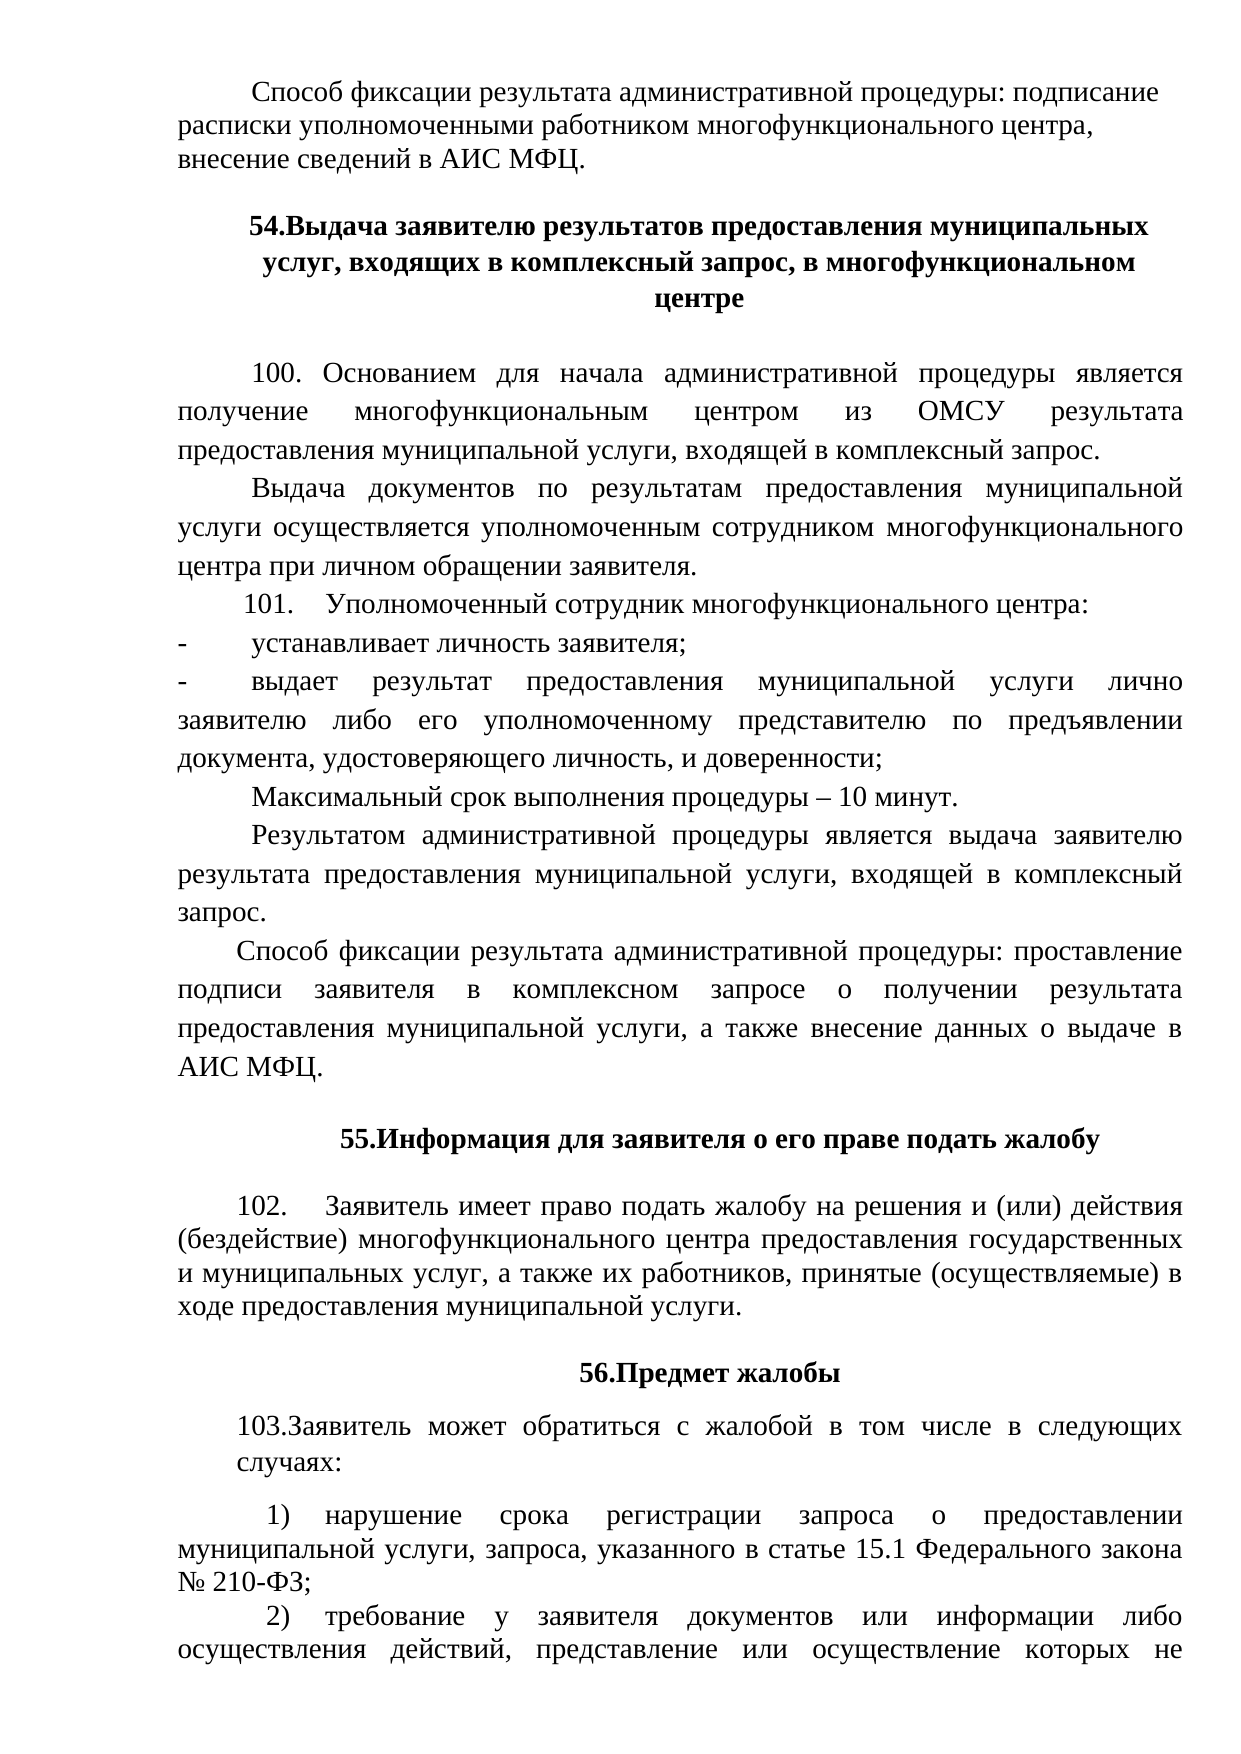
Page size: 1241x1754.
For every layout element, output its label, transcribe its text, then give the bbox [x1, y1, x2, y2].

text 54.Выдача заявителю результатов предоставления муниципальных услуг, входящих в комплексный запрос, в многофункциональном центре [215, 208, 1183, 314]
text - выдает результат предоставления муниципальной услуги лично заявителю либо его уполномоченному представителю по предъявлении документа, удостоверяющего личность, и доверенности; [177, 663, 1183, 774]
list Способ фиксации результата административной процедуры: подписание расписки уполномоченными работником многофункционального центра, внесение сведений в АИС МФЦ. [177, 74, 1183, 174]
text Выдача документов по результатам предоставления муниципальной услуги осуществляется уполномоченным сотрудником многофункционального центра при личном обращении заявителя. [177, 471, 1183, 581]
text 103.Заявитель может обратиться с жалобой в том числе в следующих случаях: [236, 1408, 1183, 1478]
text 56.Предмет жалобы [236, 1356, 1183, 1389]
text Максимальный срок выполнения процедуры – 10 минут. [177, 779, 1183, 812]
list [177, 1598, 1183, 1665]
text Результатом административной процедуры является выдача заявителю результата предоставления муниципальной услуги, входящей в комплексный запрос. [177, 817, 1183, 928]
text - устанавливает личность заявителя; [177, 625, 1183, 658]
text Способ фиксации результата административной процедуры: проставление подписи заявителя в комплексном запросе о получении результата предоставления муниципальной услуги, а также внесение данных о выдаче в АИС МФЦ. [177, 933, 1183, 1082]
list нарушение срока регистрации запроса о предоставлении муниципальной услуги, запроса, указанного в статье 15.1 Федерального закона № 210-ФЗ; [177, 1497, 1183, 1598]
text 101. Уполномоченный сотрудник многофункционального центра: [177, 586, 1183, 620]
text 100. Основанием для начала административной процедуры является получение многофункциональным центром из ОМСУ результата предоставления муниципальной услуги, входящей в комплексный запрос. [177, 355, 1183, 466]
text 55.Информация для заявителя о его праве подать жалобу [340, 1121, 1183, 1154]
list Заявитель имеет право подать жалобу на решения и (или) действия (бездействие) многофункционального центра предоставления государственных и муниципальных услуг, а также их работников, принятые (осуществляемые) в ходе предоставления муниципальной услуги. [177, 1188, 1183, 1322]
